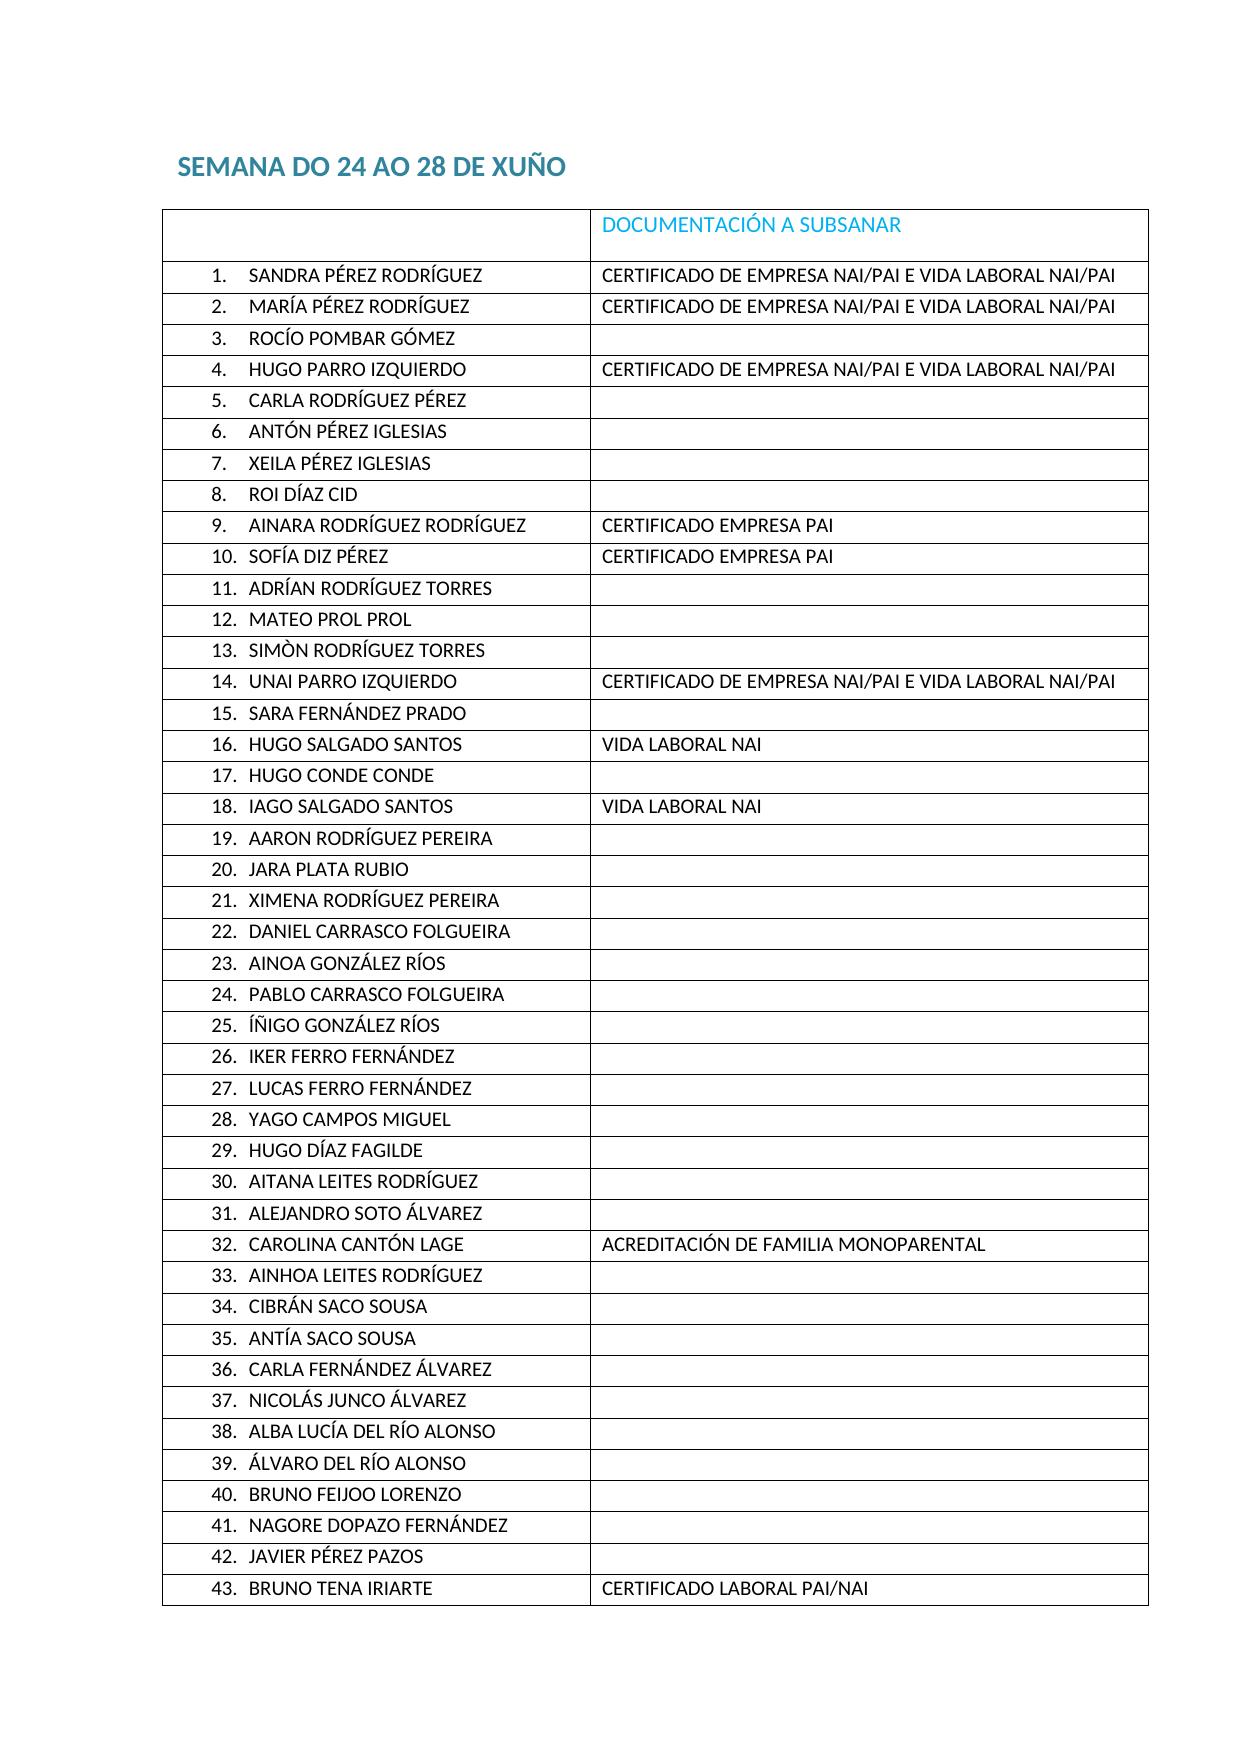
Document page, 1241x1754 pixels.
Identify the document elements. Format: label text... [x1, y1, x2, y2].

table_cell CAROLINA CANTÓN LAGE [163, 1231, 590, 1261]
table_cell CERTIFICADO DE EMPRESA NAI/PAI E VIDA LABORAL NAI/PAI [591, 294, 1148, 324]
table_cell [591, 419, 1148, 449]
table_cell [591, 950, 1148, 980]
table_cell ROI DÍAZ CID [163, 481, 590, 511]
table_cell AINHOA LEITES RODRÍGUEZ [163, 1262, 590, 1292]
table_cell [591, 700, 1148, 730]
table_cell [591, 325, 1148, 355]
table_cell NAGORE DOPAZO FERNÁNDEZ [163, 1512, 590, 1542]
table_cell [591, 1450, 1148, 1480]
table_cell [591, 981, 1148, 1011]
table_cell [591, 887, 1148, 917]
table_cell MARÍA PÉREZ RODRÍGUEZ [163, 294, 590, 324]
table_cell AINARA RODRÍGUEZ RODRÍGUEZ [163, 512, 590, 542]
table_cell AARON RODRÍGUEZ PEREIRA [163, 825, 590, 855]
table_cell CERTIFICADO DE EMPRESA NAI/PAI E VIDA LABORAL NAI/PAI [591, 262, 1148, 292]
table_cell CERTIFICADO LABORAL PAI/NAI [591, 1575, 1148, 1605]
table_cell [591, 575, 1148, 605]
table_cell [591, 825, 1148, 855]
table_cell IKER FERRO FERNÁNDEZ [163, 1044, 590, 1074]
table_cell [591, 1075, 1148, 1105]
table_cell ÍÑIGO GONZÁLEZ RÍOS [163, 1012, 590, 1042]
table_cell PABLO CARRASCO FOLGUEIRA [163, 981, 590, 1011]
table_cell JARA PLATA RUBIO [163, 856, 590, 886]
table_cell [591, 1544, 1148, 1574]
table_cell BRUNO FEIJOO LORENZO [163, 1481, 590, 1511]
table_cell UNAI PARRO IZQUIERDO [163, 669, 590, 699]
table_cell ACREDITACIÓN DE FAMILIA MONOPARENTAL [591, 1231, 1148, 1261]
table_cell DANIEL CARRASCO FOLGUEIRA [163, 919, 590, 949]
table_cell HUGO SALGADO SANTOS [163, 731, 590, 761]
table_cell CARLA FERNÁNDEZ ÁLVAREZ [163, 1356, 590, 1386]
table_cell CARLA RODRÍGUEZ PÉREZ [163, 387, 590, 417]
table_cell [591, 1481, 1148, 1511]
table_cell [591, 450, 1148, 480]
table_cell CERTIFICADO DE EMPRESA NAI/PAI E VIDA LABORAL NAI/PAI [591, 669, 1148, 699]
table_cell AINOA GONZÁLEZ RÍOS [163, 950, 590, 980]
table_cell CERTIFICADO EMPRESA PAI [591, 512, 1148, 542]
table_cell [591, 1294, 1148, 1324]
table_cell ÁLVARO DEL RÍO ALONSO [163, 1450, 590, 1480]
table_cell ADRÍAN RODRÍGUEZ TORRES [163, 575, 590, 605]
table_cell [591, 606, 1148, 636]
table_cell IAGO SALGADO SANTOS [163, 794, 590, 824]
table_cell [591, 387, 1148, 417]
table_cell VIDA LABORAL NAI [591, 794, 1148, 824]
table_cell AITANA LEITES RODRÍGUEZ [163, 1169, 590, 1199]
text SEMANA DO 24 AO 28 DE XUÑO [177, 148, 1063, 183]
table_cell [591, 1356, 1148, 1386]
table_cell XIMENA RODRÍGUEZ PEREIRA [163, 887, 590, 917]
table_cell [591, 1137, 1148, 1167]
table_cell VIDA LABORAL NAI [591, 731, 1148, 761]
table_cell BRUNO TENA IRIARTE [163, 1575, 590, 1605]
table_cell [591, 856, 1148, 886]
table_cell ALBA LUCÍA DEL RÍO ALONSO [163, 1419, 590, 1449]
table_cell [591, 762, 1148, 792]
table_cell SIMÒN RODRÍGUEZ TORRES [163, 637, 590, 667]
table_cell [591, 1262, 1148, 1292]
table_cell [591, 1419, 1148, 1449]
table_cell SANDRA PÉREZ RODRÍGUEZ [163, 262, 590, 292]
table_cell JAVIER PÉREZ PAZOS [163, 1544, 590, 1574]
table_cell SOFÍA DIZ PÉREZ [163, 544, 590, 574]
table_header DOCUMENTACIÓN A SUBSANAR [591, 210, 1148, 261]
table_cell [591, 1387, 1148, 1417]
table_cell [591, 1012, 1148, 1042]
table_cell CERTIFICADO DE EMPRESA NAI/PAI E VIDA LABORAL NAI/PAI [591, 356, 1148, 386]
table_cell CERTIFICADO EMPRESA PAI [591, 544, 1148, 574]
table_cell YAGO CAMPOS MIGUEL [163, 1106, 590, 1136]
table_cell HUGO CONDE CONDE [163, 762, 590, 792]
table_cell [591, 1044, 1148, 1074]
table_cell [591, 919, 1148, 949]
table_cell CIBRÁN SACO SOUSA [163, 1294, 590, 1324]
table_cell ALEJANDRO SOTO ÁLVAREZ [163, 1200, 590, 1230]
table_cell [591, 1512, 1148, 1542]
table_cell HUGO PARRO IZQUIERDO [163, 356, 590, 386]
table_cell ANTÓN PÉREZ IGLESIAS [163, 419, 590, 449]
table_cell [591, 1106, 1148, 1136]
table_cell [591, 1169, 1148, 1199]
table_cell [591, 481, 1148, 511]
table_cell ROCÍO POMBAR GÓMEZ [163, 325, 590, 355]
table_cell SARA FERNÁNDEZ PRADO [163, 700, 590, 730]
table_cell LUCAS FERRO FERNÁNDEZ [163, 1075, 590, 1105]
table_header [163, 210, 590, 261]
table_cell [591, 1200, 1148, 1230]
table_cell NICOLÁS JUNCO ÁLVAREZ [163, 1387, 590, 1417]
table_cell XEILA PÉREZ IGLESIAS [163, 450, 590, 480]
table_cell HUGO DÍAZ FAGILDE [163, 1137, 590, 1167]
table_cell ANTÍA SACO SOUSA [163, 1325, 590, 1355]
table_cell [591, 1325, 1148, 1355]
table_cell [591, 637, 1148, 667]
table_cell MATEO PROL PROL [163, 606, 590, 636]
